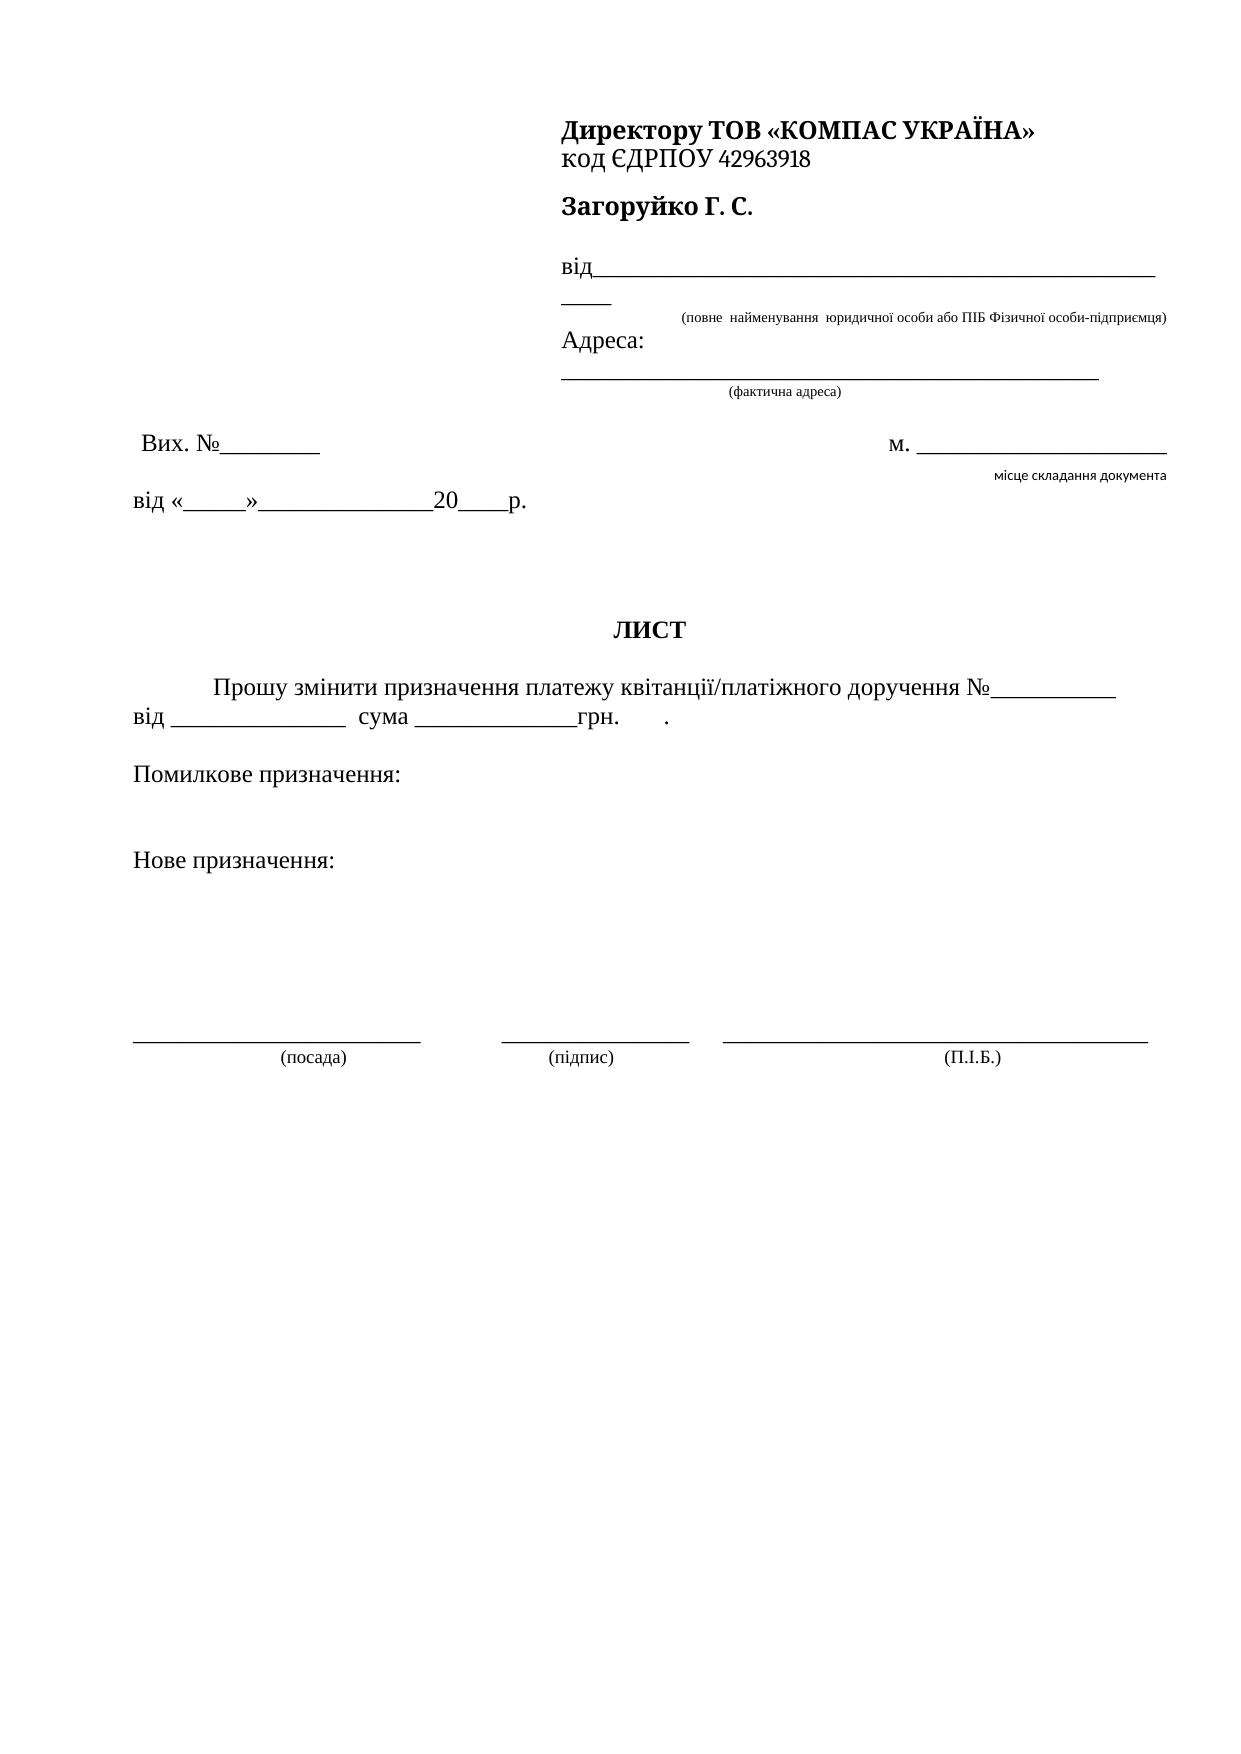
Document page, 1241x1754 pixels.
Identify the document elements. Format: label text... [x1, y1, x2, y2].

text Загоруйко Г. С. [561, 193, 1167, 222]
text Адреса: ___________________________________________ [561, 325, 1167, 383]
text Нове призначення: [133, 845, 1167, 874]
text _______________________ _______________ __________________________________ [133, 1017, 1167, 1046]
text ЛИСТ [133, 615, 1167, 644]
text від_________________________________________________ [561, 251, 1167, 308]
text Прошу змінити призначення платежу квітанції/платіжного доручення №__________ від ______________ сума _____________грн. . [133, 672, 1167, 730]
text від «_____»______________20____р. [133, 486, 1167, 514]
text Помилкове призначення: [133, 759, 1167, 787]
text Вих. №________ м. ____________________ місце складання документа [133, 428, 1167, 486]
text код ЄДРПОУ 42963918 [561, 145, 1167, 174]
text (повне найменування юридичної особи або ПІБ Фізичної особи-підприємця) [561, 308, 1167, 325]
text (посада) (підпис) (П.І.Б.) [207, 1046, 1167, 1068]
text Директору ТОВ «КОМПАС УКРАЇНА» [561, 117, 1167, 145]
text (фактична адреса) [561, 383, 1167, 399]
